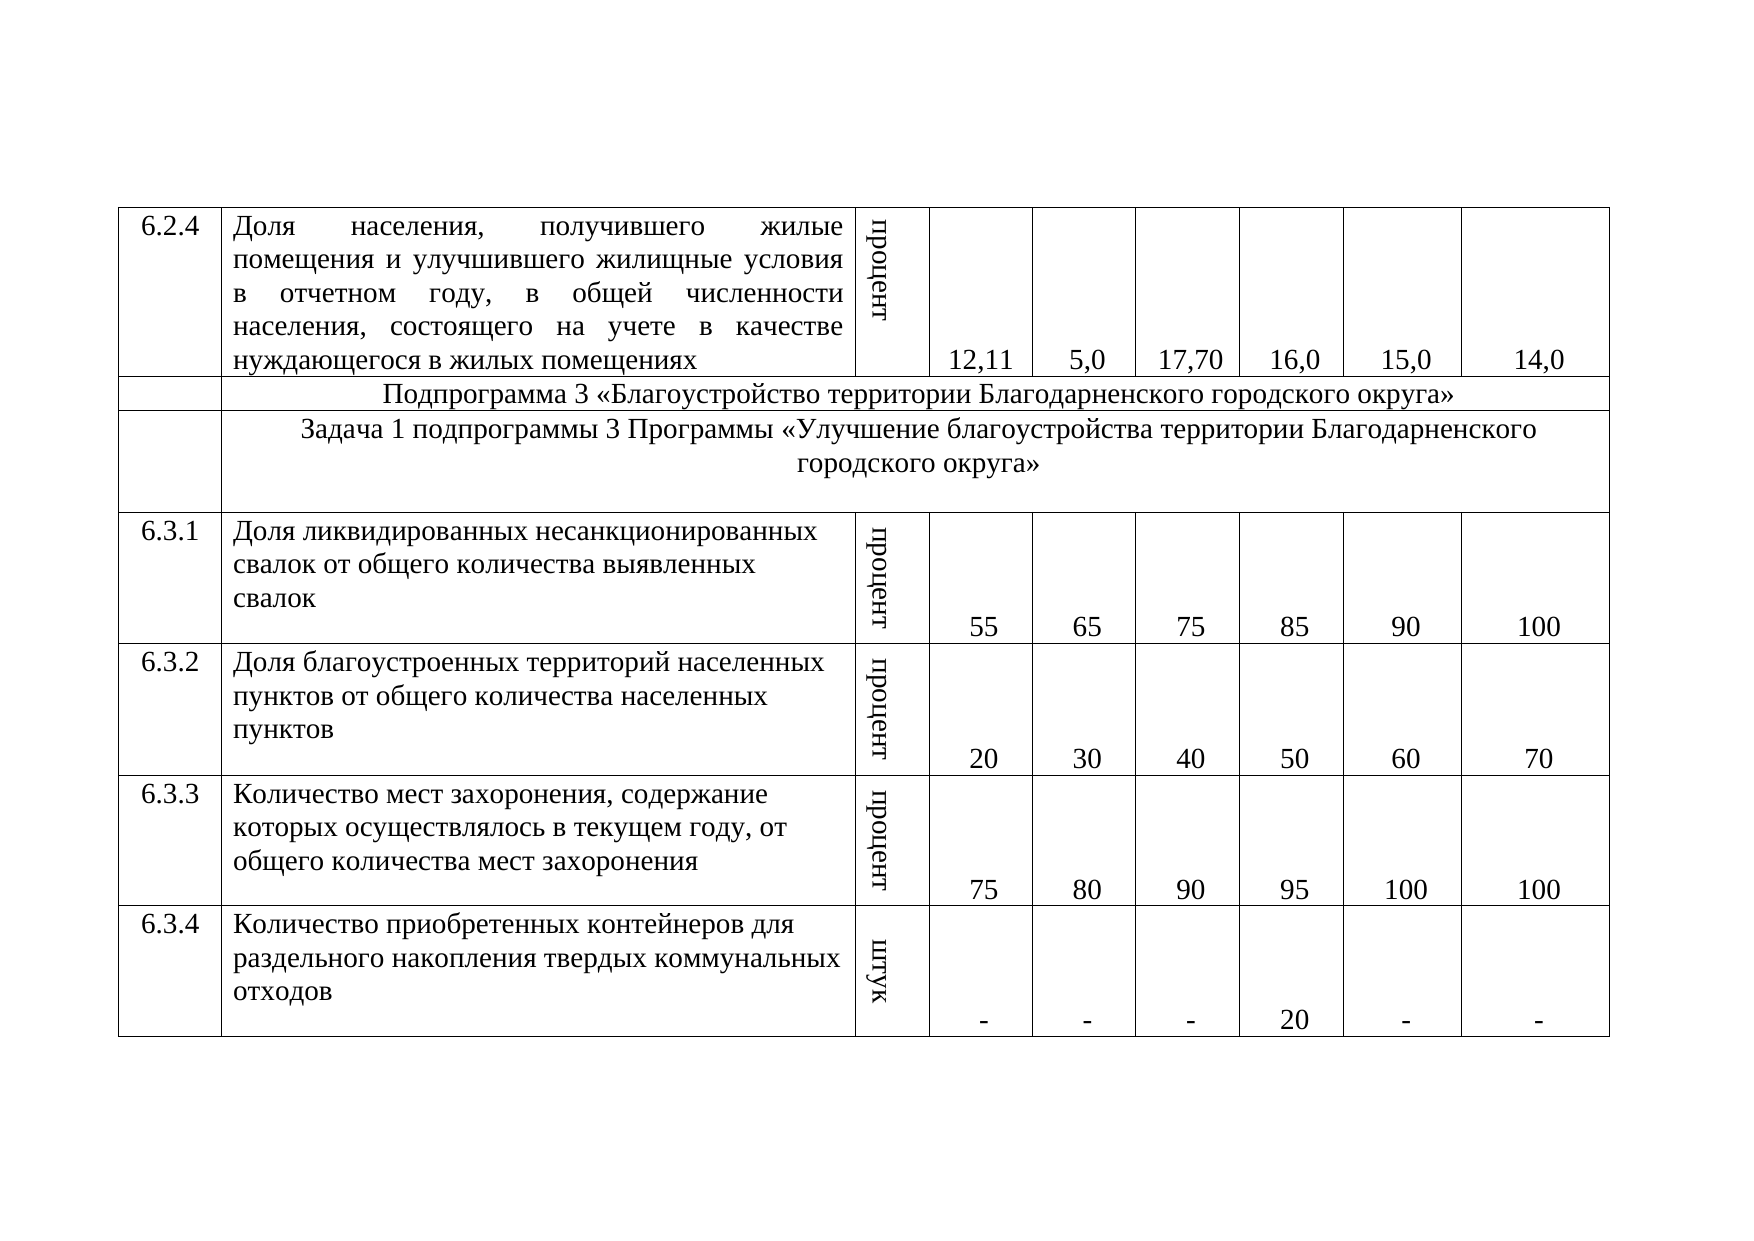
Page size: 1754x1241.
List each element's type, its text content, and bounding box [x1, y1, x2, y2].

table_cell процент [856, 644, 929, 775]
table_cell 60 [1344, 644, 1461, 775]
table_cell 75 [930, 776, 1032, 905]
table_cell 95 [1240, 776, 1343, 905]
table_cell 90 [1136, 776, 1239, 905]
table_cell 75 [1136, 513, 1239, 643]
table_cell процент [856, 513, 929, 643]
table_cell - [1033, 906, 1135, 1036]
table_cell 6.2.4 [119, 208, 221, 376]
table_cell 16,0 [1240, 208, 1343, 376]
table_cell 6.3.4 [119, 906, 221, 1036]
table_cell Задача 1 подпрограммы 3 Программы «Улучшение благоустройства территории Благодарненского городского округа» [222, 411, 1609, 512]
table_cell 100 [1344, 776, 1461, 905]
table_cell [119, 377, 221, 410]
table_cell 20 [930, 644, 1032, 775]
table_cell 6.3.2 [119, 644, 221, 775]
table_cell - [1136, 906, 1239, 1036]
table_cell 55 [930, 513, 1032, 643]
table_cell - [1462, 906, 1609, 1036]
table_cell 50 [1240, 644, 1343, 775]
table_cell 90 [1344, 513, 1461, 643]
table_cell 6.3.3 [119, 776, 221, 905]
table_cell Количество мест захоронения, содержание которых осуществлялось в текущем году, от общего количества мест захоронения [222, 776, 855, 905]
table_cell Количество приобретенных контейнеров для раздельного накопления твердых коммунальных отходов [222, 906, 855, 1036]
table_cell [119, 411, 221, 512]
table_cell 14,0 [1462, 208, 1609, 376]
table_cell - [930, 906, 1032, 1036]
table_cell 12,11 [930, 208, 1032, 376]
table_cell Доля благоустроенных территорий населенных пунктов от общего количества населенных пунктов [222, 644, 855, 775]
table_cell 40 [1136, 644, 1239, 775]
table_cell 6.3.1 [119, 513, 221, 643]
table_cell 20 [1240, 906, 1343, 1036]
table_cell Доля ликвидированных несанкционированных свалок от общего количества выявленных свалок [222, 513, 855, 643]
table_cell процент [856, 208, 929, 376]
table_cell процент [856, 776, 929, 905]
table_cell Подпрограмма 3 «Благоустройство территории Благодарненского городского округа» [222, 377, 1609, 410]
table_cell 65 [1033, 513, 1135, 643]
table_cell штук [856, 906, 929, 1036]
table_cell 5,0 [1033, 208, 1135, 376]
table_cell Доля населения, получившего жилые помещения и улучшившего жилищные условия в отчетном году, в общей численности населения, состоящего на учете в качестве нуждающегося в жилых помещениях [222, 208, 855, 376]
table_cell 70 [1462, 644, 1609, 775]
table_cell 100 [1462, 513, 1609, 643]
table_cell 30 [1033, 644, 1135, 775]
table_cell 15,0 [1344, 208, 1461, 376]
table_cell 17,70 [1136, 208, 1239, 376]
table_cell 100 [1462, 776, 1609, 905]
table_cell 80 [1033, 776, 1135, 905]
table_cell - [1344, 906, 1461, 1036]
table_cell 85 [1240, 513, 1343, 643]
